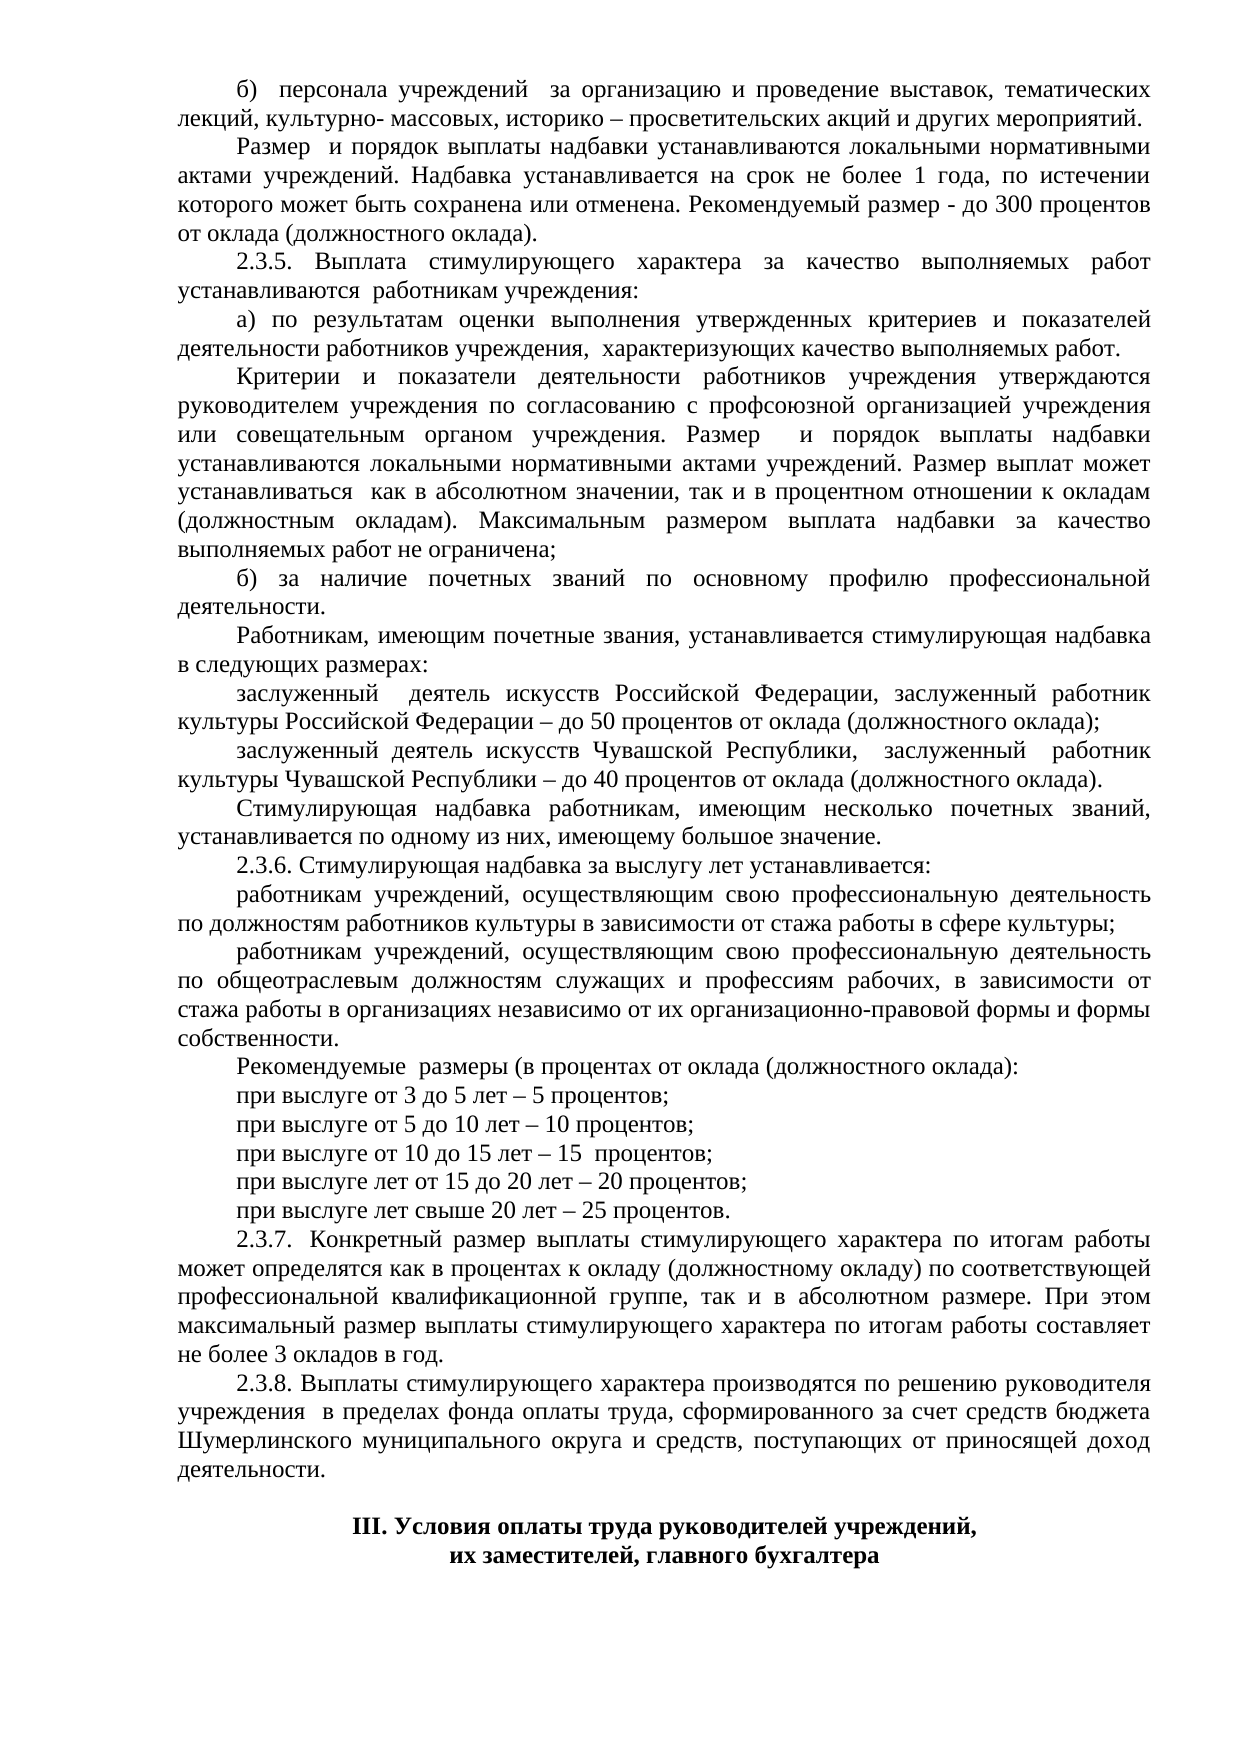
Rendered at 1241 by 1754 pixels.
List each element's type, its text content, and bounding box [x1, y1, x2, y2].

text работникам учреждений, осуществляющим свою профессиональную деятельность по общеотраслевым должностям служащих и профессиям рабочих, в зависимости от стажа работы в организациях независимо от их организационно-правовой формы и формы собственности. [177, 936, 1152, 1051]
text 2.3.7. Конкретный размер выплаты стимулирующего характера по итогам работы может определятся как в процентах к окладу (должностному окладу) по соответствующей профессиональной квалификационной группе, так и в абсолютном размере. При этом максимальный размер выплаты стимулирующего характера по итогам работы составляет не более 3 окладов в год. [177, 1224, 1152, 1368]
text 2.3.6. Стимулирующая надбавка за выслугу лет устанавливается: [177, 850, 1152, 879]
text Критерии и показатели деятельности работников учреждения утверждаются руководителем учреждения по согласованию с профсоюзной организацией учреждения или совещательным органом учреждения. Размер и порядок выплаты надбавки устанавливаются локальными нормативными актами учреждений. Размер выплат может устанавливаться как в абсолютном значении, так и в процентном отношении к окладам (должностным окладам). Максимальным размером выплата надбавки за качество выполняемых работ не ограничена; [177, 361, 1152, 563]
text Размер и порядок выплаты надбавки устанавливаются локальными нормативными актами учреждений. Надбавка устанавливается на срок не более 1 года, по истечении которого может быть сохранена или отменена. Рекомендуемый размер - до 300 процентов от оклада (должностного оклада). [177, 131, 1152, 246]
text их заместителей, главного бухгалтера [177, 1540, 1152, 1569]
text б) персонала учреждений за организацию и проведение выставок, тематических лекций, культурно- массовых, историко – просветительских акций и других мероприятий. [177, 74, 1152, 131]
text 2.3.8. Выплаты стимулирующего характера производятся по решению руководителя учреждения в пределах фонда оплаты труда, сформированного за счет средств бюджета Шумерлинского муниципального округа и средств, поступающих от приносящей доход деятельности. [177, 1368, 1152, 1483]
text Стимулирующая надбавка работникам, имеющим несколько почетных званий, устанавливается по одному из них, имеющему большое значение. [177, 793, 1152, 850]
text при выслуге от 5 до 10 лет – 10 процентов; [177, 1109, 1152, 1138]
text Работникам, имеющим почетные звания, устанавливается стимулирующая надбавка в следующих размерах: [177, 620, 1152, 678]
text работникам учреждений, осуществляющим свою профессиональную деятельность по должностям работников культуры в зависимости от стажа работы в сфере культуры; [177, 879, 1152, 936]
text б) за наличие почетных званий по основному профилю профессиональной деятельности. [177, 563, 1152, 620]
text при выслуге лет от 15 до 20 лет – 20 процентов; [177, 1166, 1152, 1195]
text 2.3.5. Выплата стимулирующего характера за качество выполняемых работ устанавливаются работникам учреждения: [177, 246, 1152, 304]
text заслуженный деятель искусств Российской Федерации, заслуженный работник культуры Российской Федерации – до 50 процентов от оклада (должностного оклада); [177, 678, 1152, 735]
text III. Условия оплаты труда руководителей учреждений, [177, 1511, 1152, 1540]
text Рекомендуемые размеры (в процентах от оклада (должностного оклада): [177, 1051, 1152, 1080]
text при выслуге лет свыше 20 лет – 25 процентов. [177, 1195, 1152, 1224]
text заслуженный деятель искусств Чувашской Республики, заслуженный работник культуры Чувашской Республики – до 40 процентов от оклада (должностного оклада). [177, 735, 1152, 793]
text при выслуге от 10 до 15 лет – 15 процентов; [177, 1138, 1152, 1166]
text при выслуге от 3 до 5 лет – 5 процентов; [177, 1080, 1152, 1109]
text а) по результатам оценки выполнения утвержденных критериев и показателей деятельности работников учреждения, характеризующих качество выполняемых работ. [177, 304, 1152, 361]
